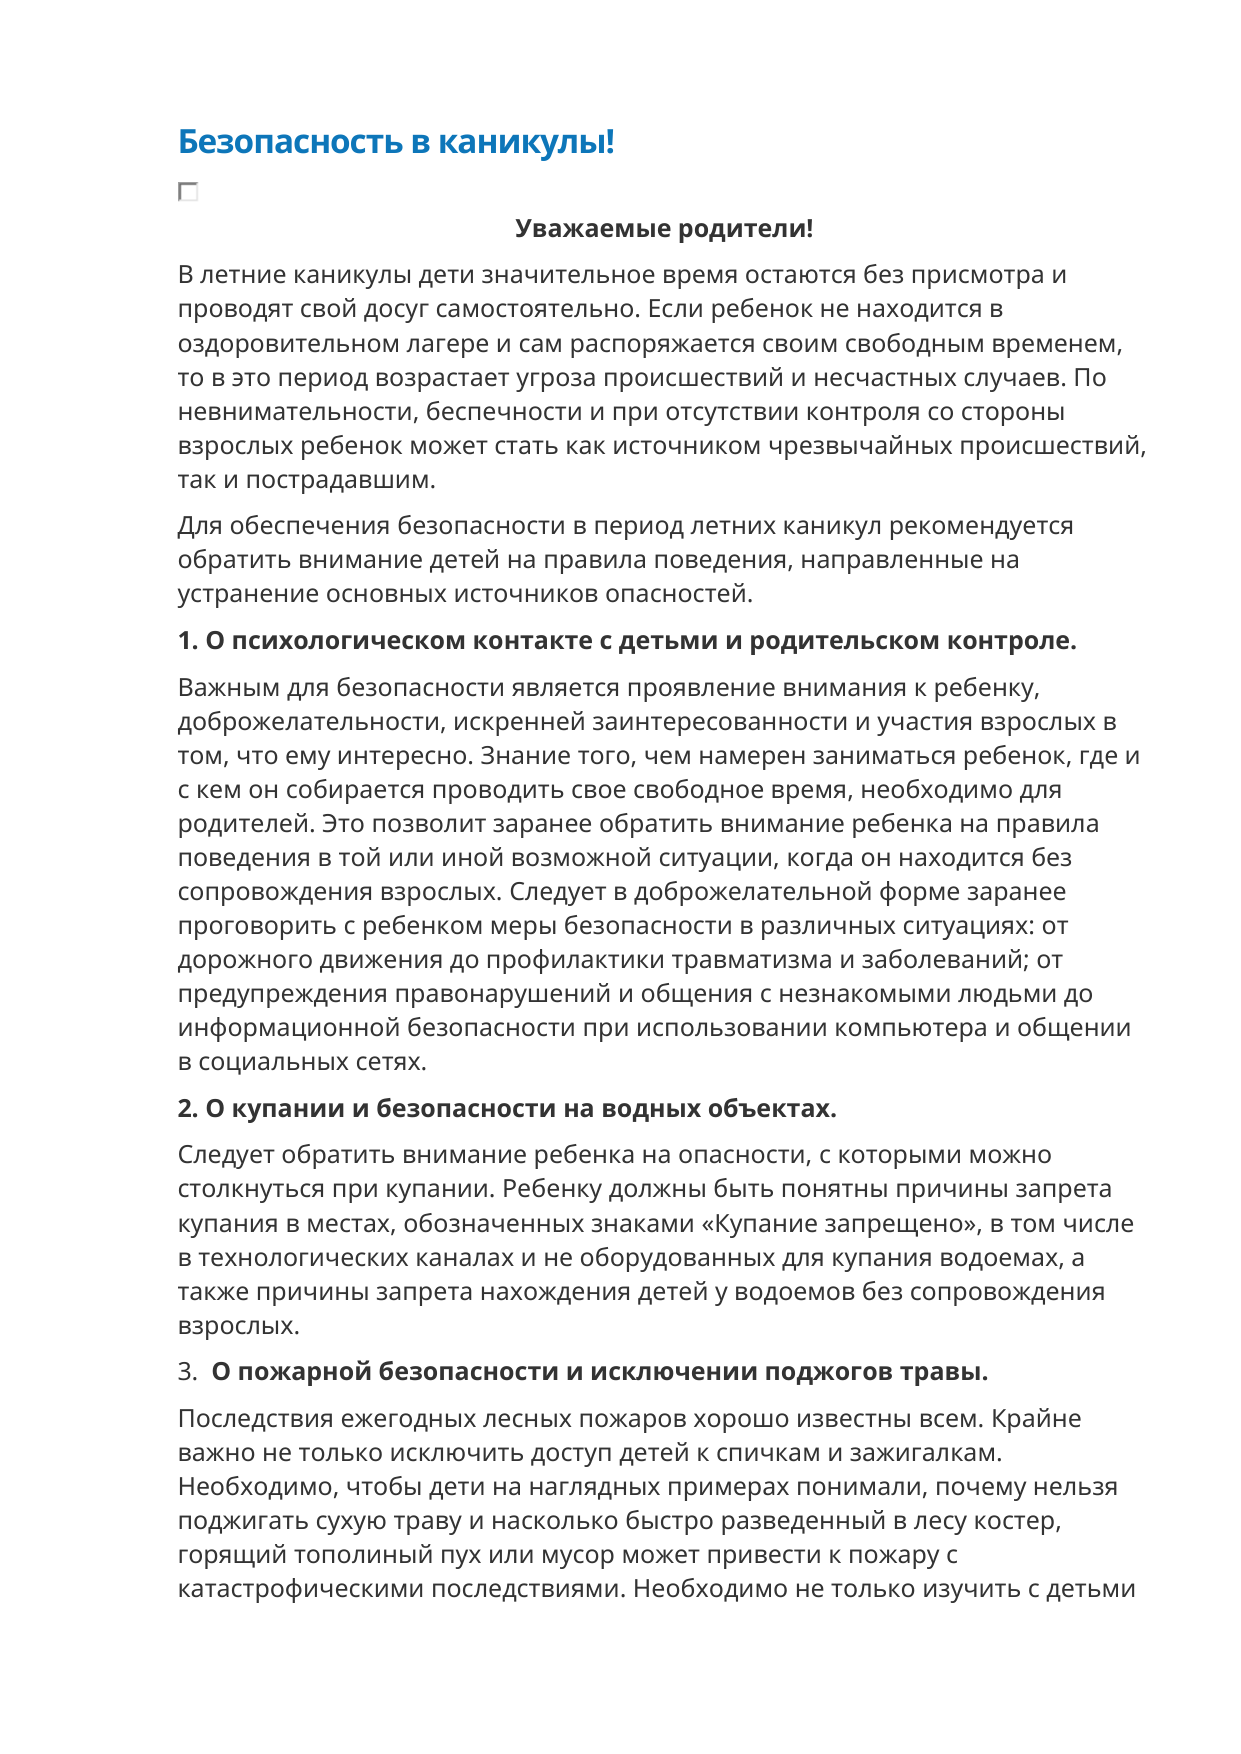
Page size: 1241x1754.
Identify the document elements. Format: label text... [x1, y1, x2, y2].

text Следует обратить внимание ребенка на опасности, с которыми можно столкнуться при купании. Ребенку должны быть понятны причины запрета купания в местах, обозначенных знаками «Купание запрещено», в том числе в технологических каналах и не оборудованных для купания водоемах, а также причины запрета нахождения детей у водоемов без сопровождения взрослых. [177, 1137, 1152, 1341]
text 2. О купании и безопасности на водных объектах. [177, 1091, 1152, 1124]
text 1. О психологическом контакте с детьми и родительском контроле. [177, 623, 1152, 657]
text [177, 1401, 1152, 1605]
text Безопасность в каникулы! [177, 118, 1152, 163]
text 3. О пожарной безопасности и исключении поджогов травы. [177, 1354, 1152, 1388]
text Важным для безопасности является проявление внимания к ребенку, доброжелательности, искренней заинтересованности и участия взрослых в том, что ему интересно. Знание того, чем намерен заниматься ребенок, где и с кем он собирается проводить свое свободное время, необходимо для родителей. Это позволит заранее обратить внимание ребенка на правила поведения в той или иной возможной ситуации, когда он находится без сопровождения взрослых. Следует в доброжелательной форме заранее проговорить с ребенком меры безопасности в различных ситуациях: от дорожного движения до профилактики травматизма и заболеваний; от предупреждения правонарушений и общения с незнакомыми людьми до информационной безопасности при использовании компьютера и общении в социальных сетях. [177, 669, 1152, 1078]
text Для обеспечения безопасности в период летних каникул рекомендуется обратить внимание детей на правила поведения, направленные на устранение основных источников опасностей. [177, 508, 1152, 610]
text В летние каникулы дети значительное время остаются без присмотра и проводят свой досуг самостоятельно. Если ребенок не находится в оздоровительном лагере и сам распоряжается своим свободным временем, то в это период возрастает угроза происшествий и несчастных случаев. По невнимательности, беспечности и при отсутствии контроля со стороны взрослых ребенок может стать как источником чрезвычайных происшествий, так и пострадавшим. [177, 257, 1152, 496]
text Уважаемые родители! [177, 211, 1152, 244]
